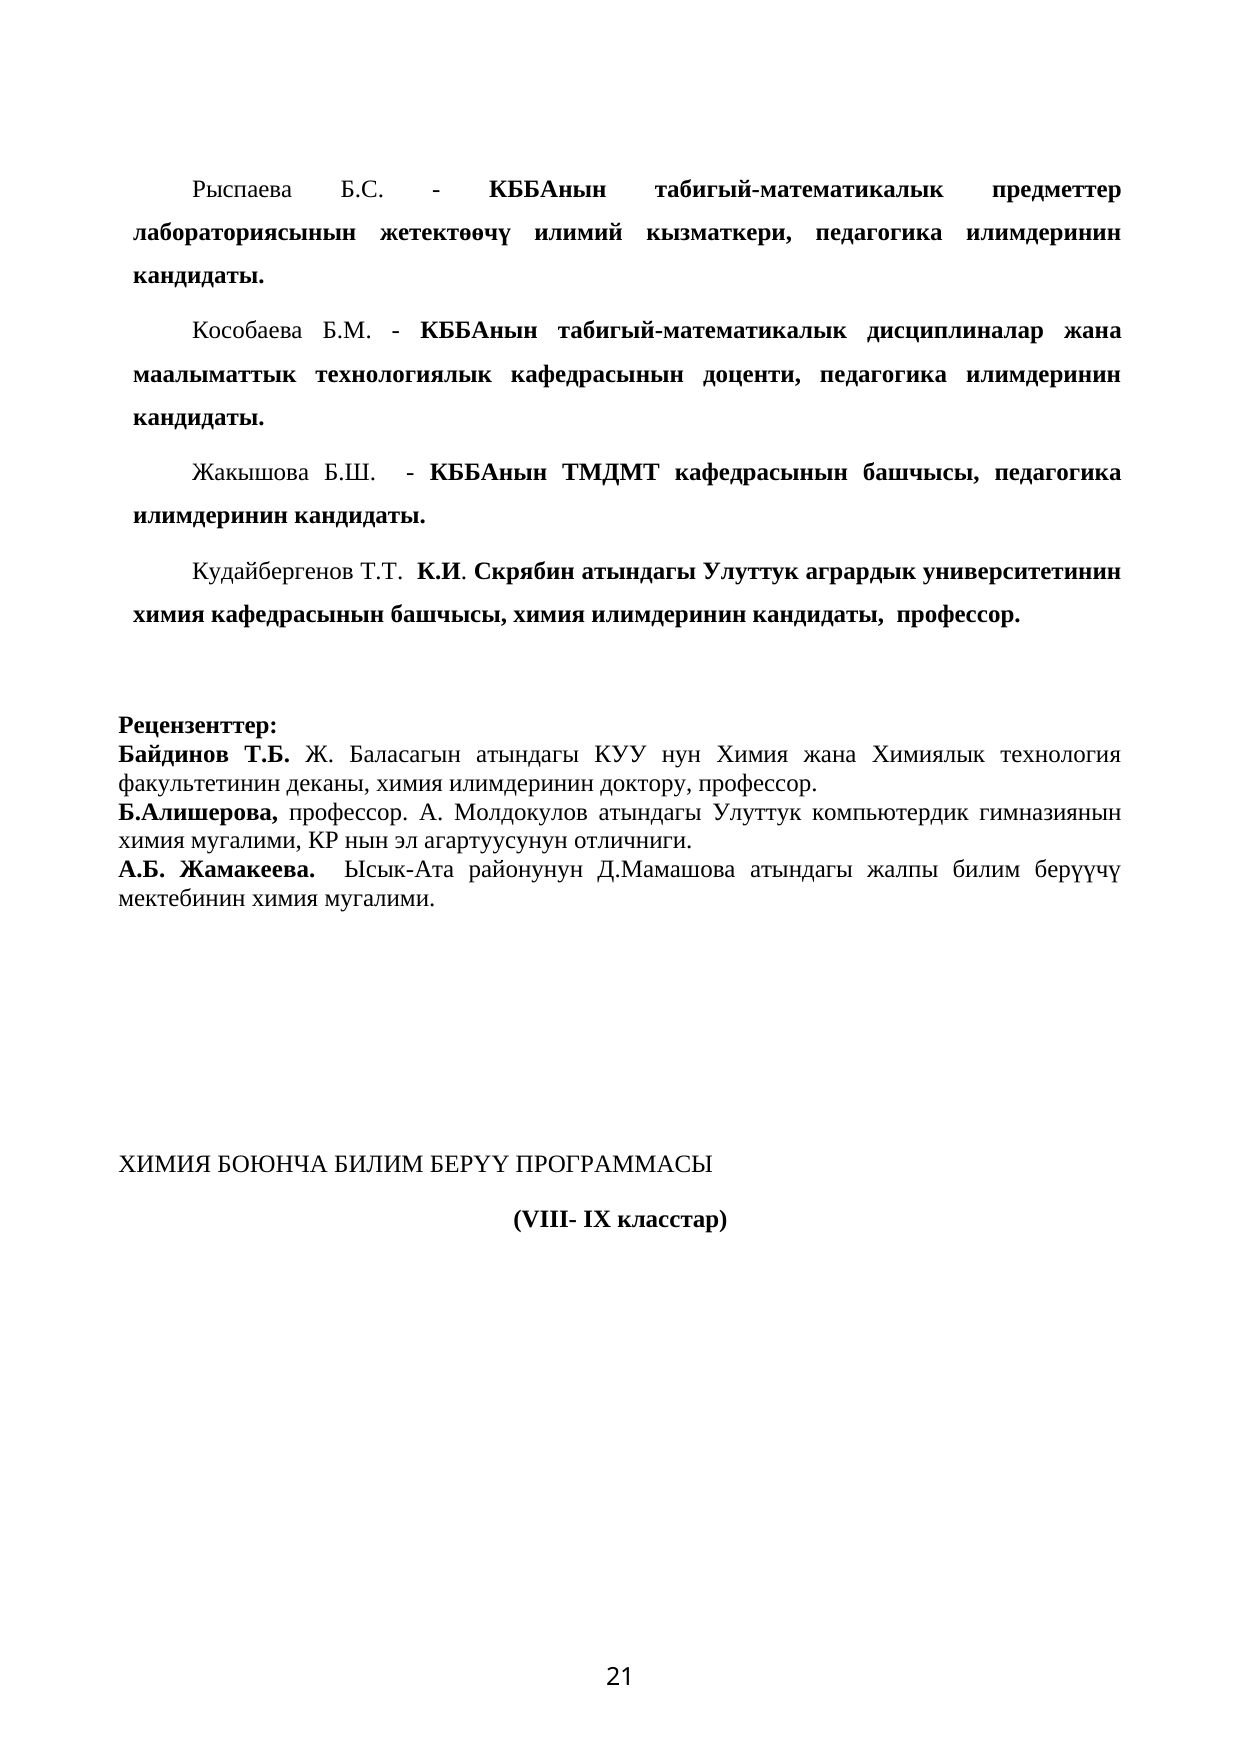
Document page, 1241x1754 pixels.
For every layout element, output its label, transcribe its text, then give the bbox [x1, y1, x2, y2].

text Кособаева Б.М. - КББАнын табигый-математикалык дисциплиналар жана маалыматтык технологиялык кафедрасынын доценти, педагогика илимдеринин кандидаты. [133, 316, 1122, 431]
text ХИМИЯ БОЮНЧА БИЛИМ БЕРҮҮ ПРОГРАММАСЫ [118, 1149, 1122, 1177]
text Кудайбергенов Т.Т. К.И. Скрябин атындагы Улуттук агрардык университетинин химия кафедрасынын башчысы, химия илимдеринин кандидаты, профессор. [133, 556, 1122, 628]
text Байдинов Т.Б. Ж. Баласагын атындагы КУУ нун Химия жана Химиялык технология факультетинин деканы, химия илимдеринин доктору, профессор. [118, 739, 1122, 797]
text Жакышова Б.Ш. - КББАнын ТМДМТ кафедрасынын башчысы, педагогика илимдеринин кандидаты. [133, 457, 1122, 529]
text Рецензенттер: [118, 711, 1122, 739]
text Рыспаева Б.С. - КББАнын табигый-математикалык предметтер лабораториясынын жетектөөчү илимий кызматкери, педагогика илимдеринин кандидаты. [133, 174, 1122, 289]
text Б.Алишерова, профессор. А. Молдокулов атындагы Улуттук компьютердик гимназиянын химия мугалими, КР нын эл агартуусунун отличниги. [118, 797, 1122, 854]
text (VIII- IX класстар) [118, 1204, 1122, 1233]
text А.Б. Жамакеева. Ысык-Ата районунун Д.Мамашова атындагы жалпы билим берүүчү мектебинин химия мугалими. [118, 854, 1122, 912]
